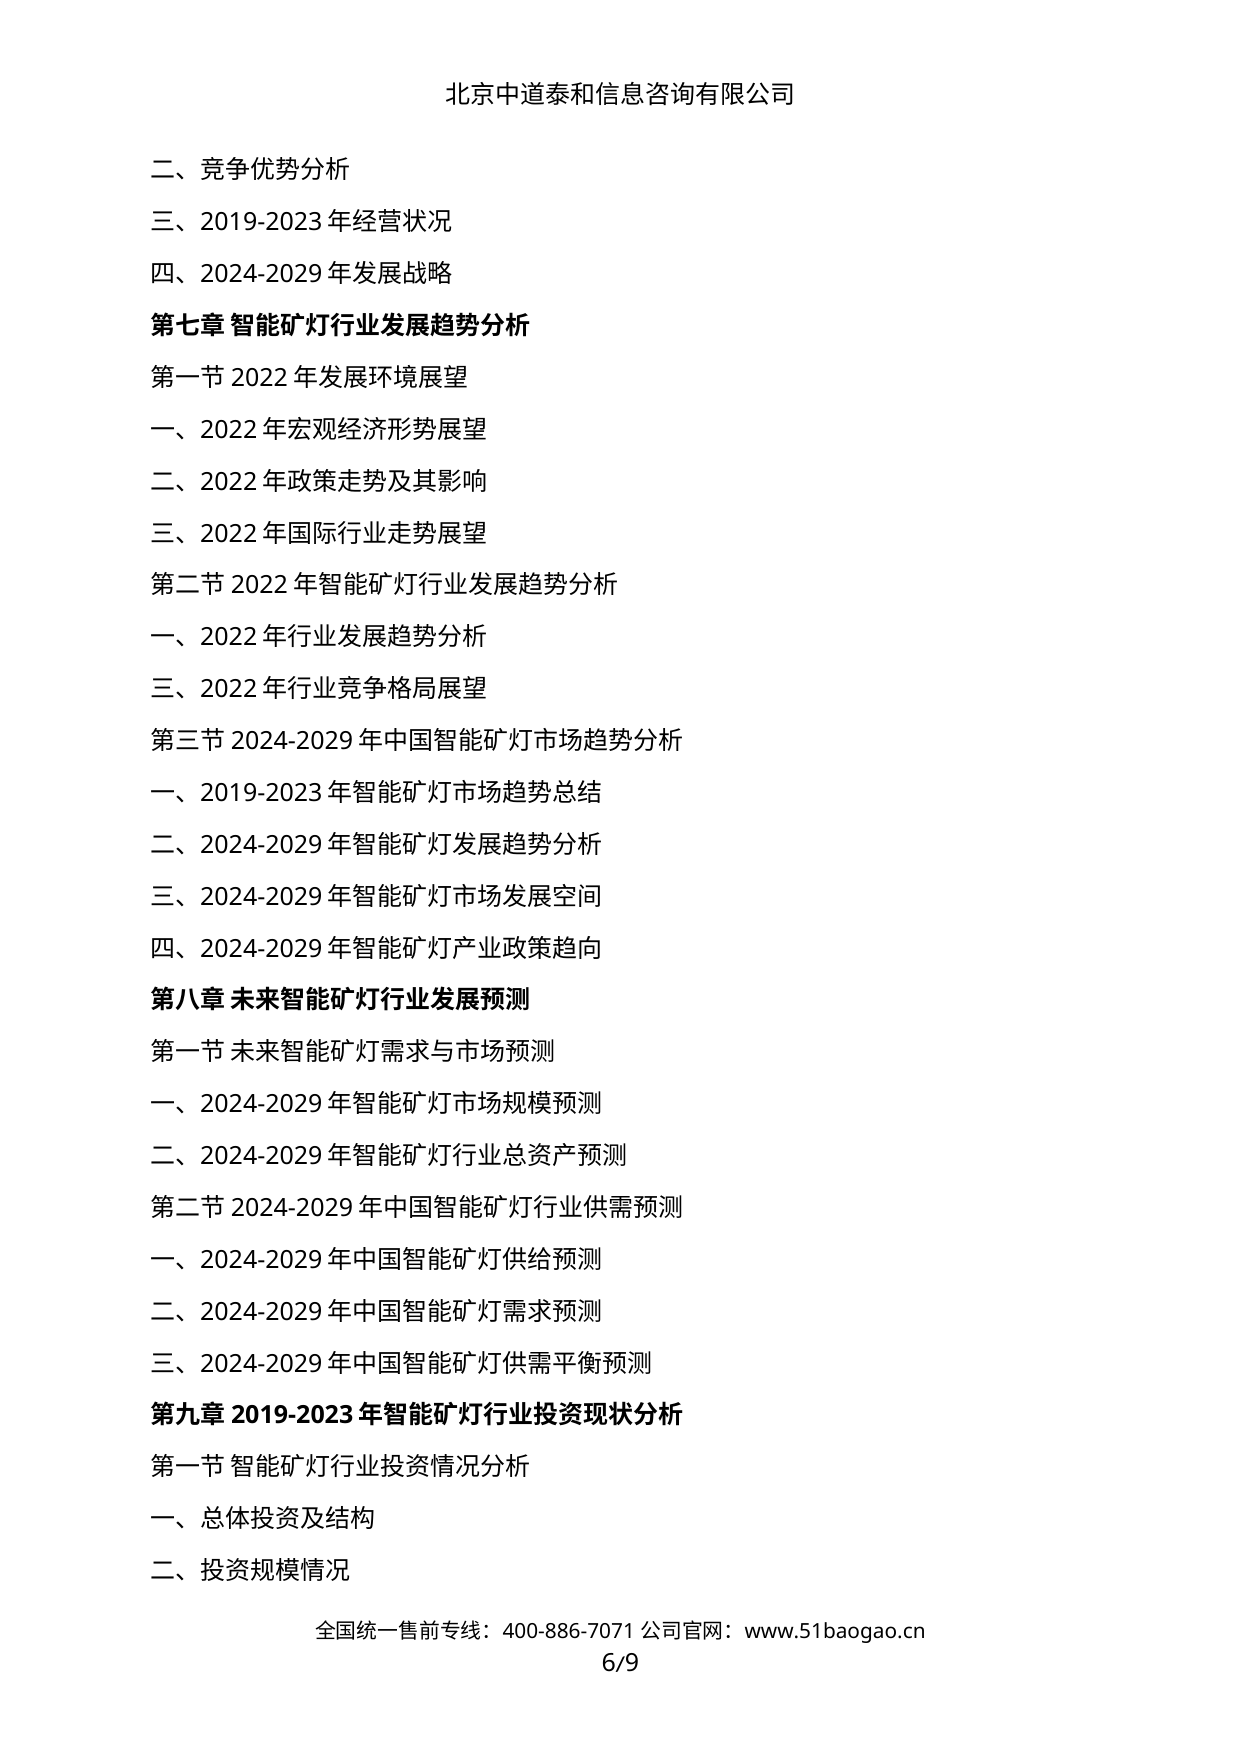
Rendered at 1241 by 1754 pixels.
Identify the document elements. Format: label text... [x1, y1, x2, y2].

text 一、2022年行业发展趋势分析 [150, 617, 1090, 653]
text 三、2022年国际行业走势展望 [150, 513, 1090, 549]
text 四、2024-2029年智能矿灯产业政策趋向 [150, 928, 1090, 964]
text 二、2024-2029年智能矿灯行业总资产预测 [150, 1136, 1090, 1172]
text 一、2022年宏观经济形势展望 [150, 409, 1090, 446]
text 第一节 智能矿灯行业投资情况分析 [150, 1447, 1090, 1483]
text 三、2024-2029年中国智能矿灯供需平衡预测 [150, 1343, 1090, 1379]
text 一、2024-2029年智能矿灯市场规模预测 [150, 1084, 1090, 1120]
text 二、2022年政策走势及其影响 [150, 461, 1090, 497]
text 三、2022年行业竞争格局展望 [150, 669, 1090, 705]
text 第二节 2022年智能矿灯行业发展趋势分析 [150, 565, 1090, 601]
text 二、2024-2029年智能矿灯发展趋势分析 [150, 824, 1090, 861]
text 二、投资规模情况 [150, 1551, 1090, 1587]
text 第二节 2024-2029年中国智能矿灯行业供需预测 [150, 1187, 1090, 1224]
text 第七章 智能矿灯行业发展趋势分析 [150, 306, 1090, 342]
text 第三节 2024-2029年中国智能矿灯市场趋势分析 [150, 721, 1090, 757]
text 第九章 2019-2023年智能矿灯行业投资现状分析 [150, 1395, 1090, 1431]
text 一、2024-2029年中国智能矿灯供给预测 [150, 1239, 1090, 1276]
text 一、总体投资及结构 [150, 1499, 1090, 1535]
text 第一节 2022年发展环境展望 [150, 357, 1090, 394]
text 二、2024-2029年中国智能矿灯需求预测 [150, 1291, 1090, 1327]
text 四、2024-2029年发展战略 [150, 254, 1090, 290]
text 二、竞争优势分析 [150, 150, 1090, 186]
text 第八章 未来智能矿灯行业发展预测 [150, 980, 1090, 1016]
text 三、2024-2029年智能矿灯市场发展空间 [150, 876, 1090, 912]
text 三、2019-2023年经营状况 [150, 202, 1090, 238]
text 一、2019-2023年智能矿灯市场趋势总结 [150, 772, 1090, 809]
text 第一节 未来智能矿灯需求与市场预测 [150, 1032, 1090, 1068]
